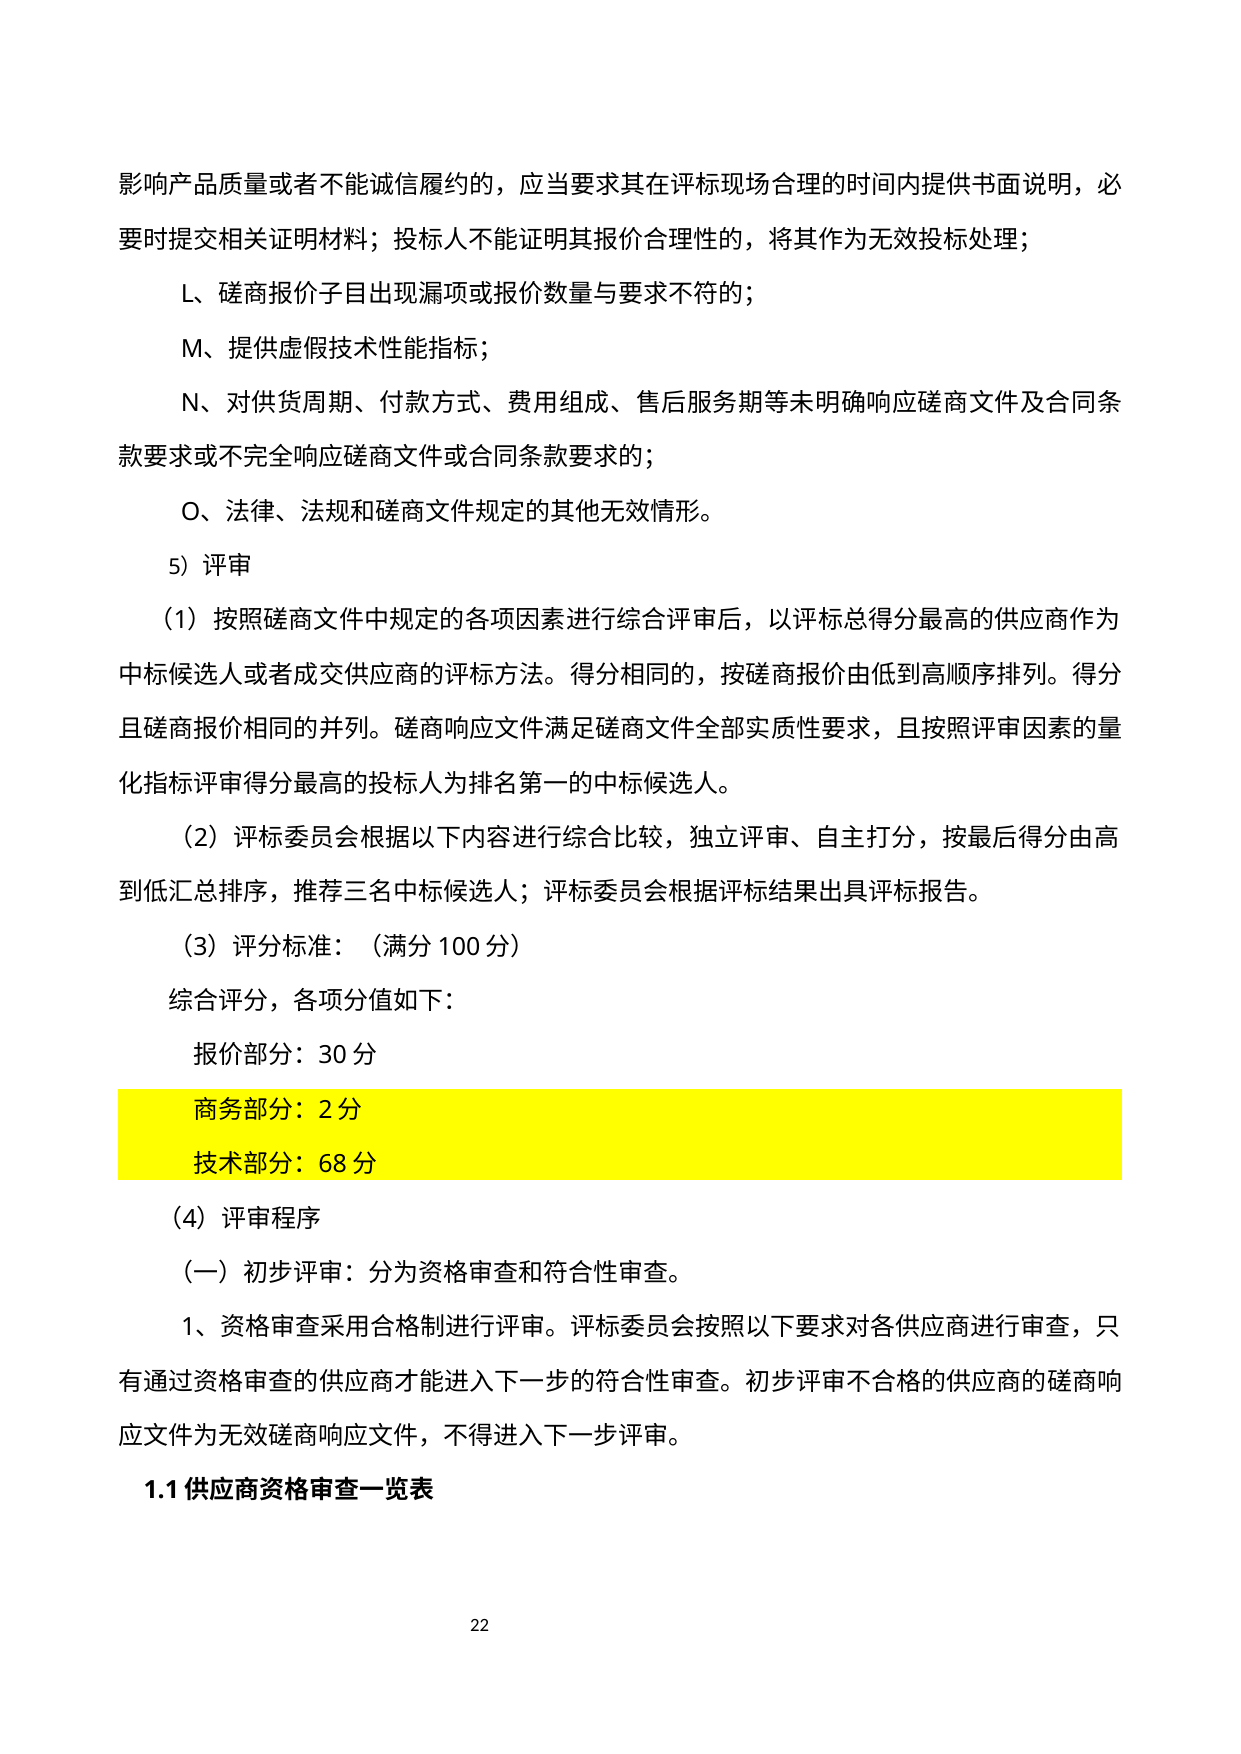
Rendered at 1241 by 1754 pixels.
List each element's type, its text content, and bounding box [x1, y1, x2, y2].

text M、提供虚假技术性能指标； [118, 328, 1122, 364]
text 1、资格审查采用合格制进行评审。评标委员会按照以下要求对各供应商进行审查，只有通过资格审查的供应商才能进入下一步的符合性审查。初步评审不合格的供应商的磋商响应文件为无效磋商响应文件，不得进入下一步评审。 [118, 1307, 1122, 1452]
text （4）评审程序 [118, 1198, 1122, 1234]
text O、法律、法规和磋商文件规定的其他无效情形。 [118, 491, 1122, 527]
text 商务部分：2分 [118, 1089, 1122, 1126]
text L、磋商报价子目出现漏项或报价数量与要求不符的； [118, 274, 1122, 310]
text （2）评标委员会根据以下内容进行综合比较，独立评审、自主打分，按最后得分由高到低汇总排序，推荐三名中标候选人；评标委员会根据评标结果出具评标报告。 [118, 817, 1122, 908]
text N、对供货周期、付款方式、费用组成、售后服务期等未明确响应磋商文件及合同条款要求或不完全响应磋商文件或合同条款要求的； [118, 382, 1122, 473]
text 综合评分，各项分值如下： [118, 981, 1122, 1017]
list 评审 [118, 546, 1122, 582]
text 报价部分：30分 [118, 1035, 1122, 1071]
text 1.1供应商资格审查一览表 [118, 1470, 1122, 1506]
text 技术部分：68分 [118, 1144, 1122, 1180]
list （1）按照磋商文件中规定的各项因素进行综合评审后，以评标总得分最高的供应商作为中标候选人或者成交供应商的评标方法。得分相同的，按磋商报价由低到高顺序排列。得分且磋商报价相同的并列。磋商响应文件满足磋商文件全部实质性要求，且按照评审因素的量化指标评审得分最高的投标人为排名第一的中标候选人。 [118, 600, 1122, 799]
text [118, 165, 1122, 256]
text （3）评分标准：（满分100分） [118, 926, 1122, 962]
text （一）初步评审：分为资格审查和符合性审查。 [118, 1252, 1122, 1289]
